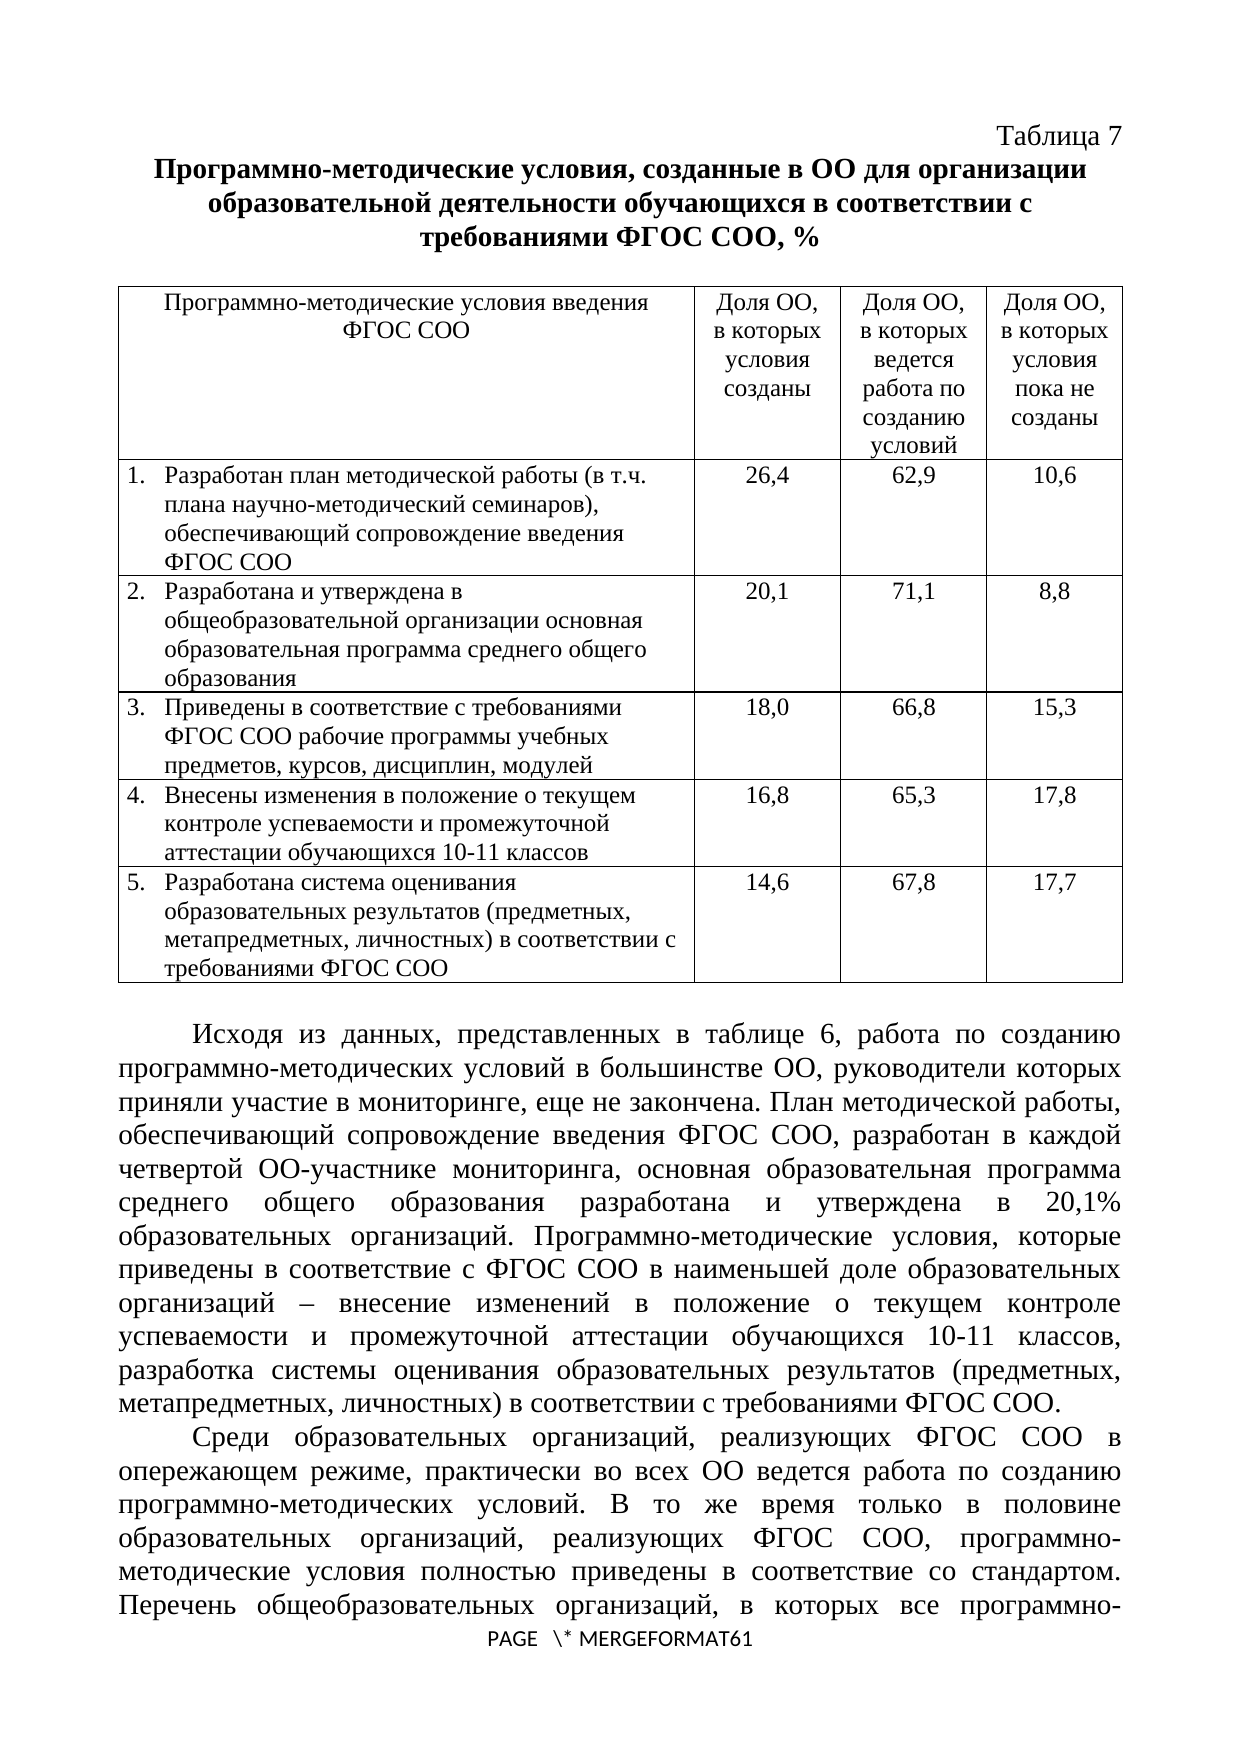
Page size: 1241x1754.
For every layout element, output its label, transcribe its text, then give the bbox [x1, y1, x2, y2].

table_cell 18,0 [695, 693, 840, 779]
table_cell 71,1 [841, 576, 986, 691]
table_cell 66,8 [841, 693, 986, 779]
table_header Программно-методические условия введения ФГОС СОО [119, 287, 694, 459]
table_cell 65,3 [841, 780, 986, 866]
table_cell Разработана система оценивания образовательных результатов (предметных, метапредметных, личностных) в соответствии с требованиями ФГОС СОО [119, 867, 694, 982]
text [118, 1419, 1122, 1620]
table_cell 8,8 [987, 576, 1122, 691]
table_cell 15,3 [987, 693, 1122, 779]
table_cell 17,7 [987, 867, 1122, 982]
text Таблица 7 [118, 118, 1122, 152]
table_cell 62,9 [841, 460, 986, 575]
table_cell Разработана и утверждена в общеобразовательной организации основная образовательная программа среднего общего образования [119, 576, 694, 691]
text Исходя из данных, представленных в таблице 6, работа по созданию программно-методических условий в большинстве ОО, руководители которых приняли участие в мониторинге, еще не закончена. План методической работы, обеспечивающий сопровождение введения ФГОС СОО, разработан в каждой четвертой ОО-участнике мониторинга, основная образовательная программа среднего общего образования разработана и утверждена в 20,1% образовательных организаций. Программно-методические условия, которые приведены в соответствие с ФГОС СОО в наименьшей доле образовательных организаций – внесение изменений в положение о текущем контроле успеваемости и промежуточной аттестации обучающихся 10-11 классов, разработка системы оценивания образовательных результатов (предметных, метапредметных, личностных) в соответствии с требованиями ФГОС СОО. [118, 1017, 1122, 1419]
table_header Доля ОО, в которых условия пока не созданы [987, 287, 1122, 459]
table_cell Внесены изменения в положение о текущем контроле успеваемости и промежуточной аттестации обучающихся 10-11 классов [119, 780, 694, 866]
text Программно-методические условия, созданные в ОО для организации образовательной деятельности обучающихся в соответствии с требованиями ФГОС СОО, % [118, 152, 1122, 252]
table_cell Разработан план методической работы (в т.ч. плана научно-методический семинаров), обеспечивающий сопровождение введения ФГОС СОО [119, 460, 694, 575]
table_cell 16,8 [695, 780, 840, 866]
table_cell 17,8 [987, 780, 1122, 866]
table_cell 14,6 [695, 867, 840, 982]
table_cell Приведены в соответствие с требованиями ФГОС СОО рабочие программы учебных предметов, курсов, дисциплин, модулей [119, 693, 694, 779]
table_cell 10,6 [987, 460, 1122, 575]
table_cell 26,4 [695, 460, 840, 575]
table_cell 67,8 [841, 867, 986, 982]
table_header Доля ОО, в которых условия созданы [695, 287, 840, 459]
table_header Доля ОО, в которых ведется работа по созданию условий [841, 287, 986, 459]
table_cell 20,1 [695, 576, 840, 691]
